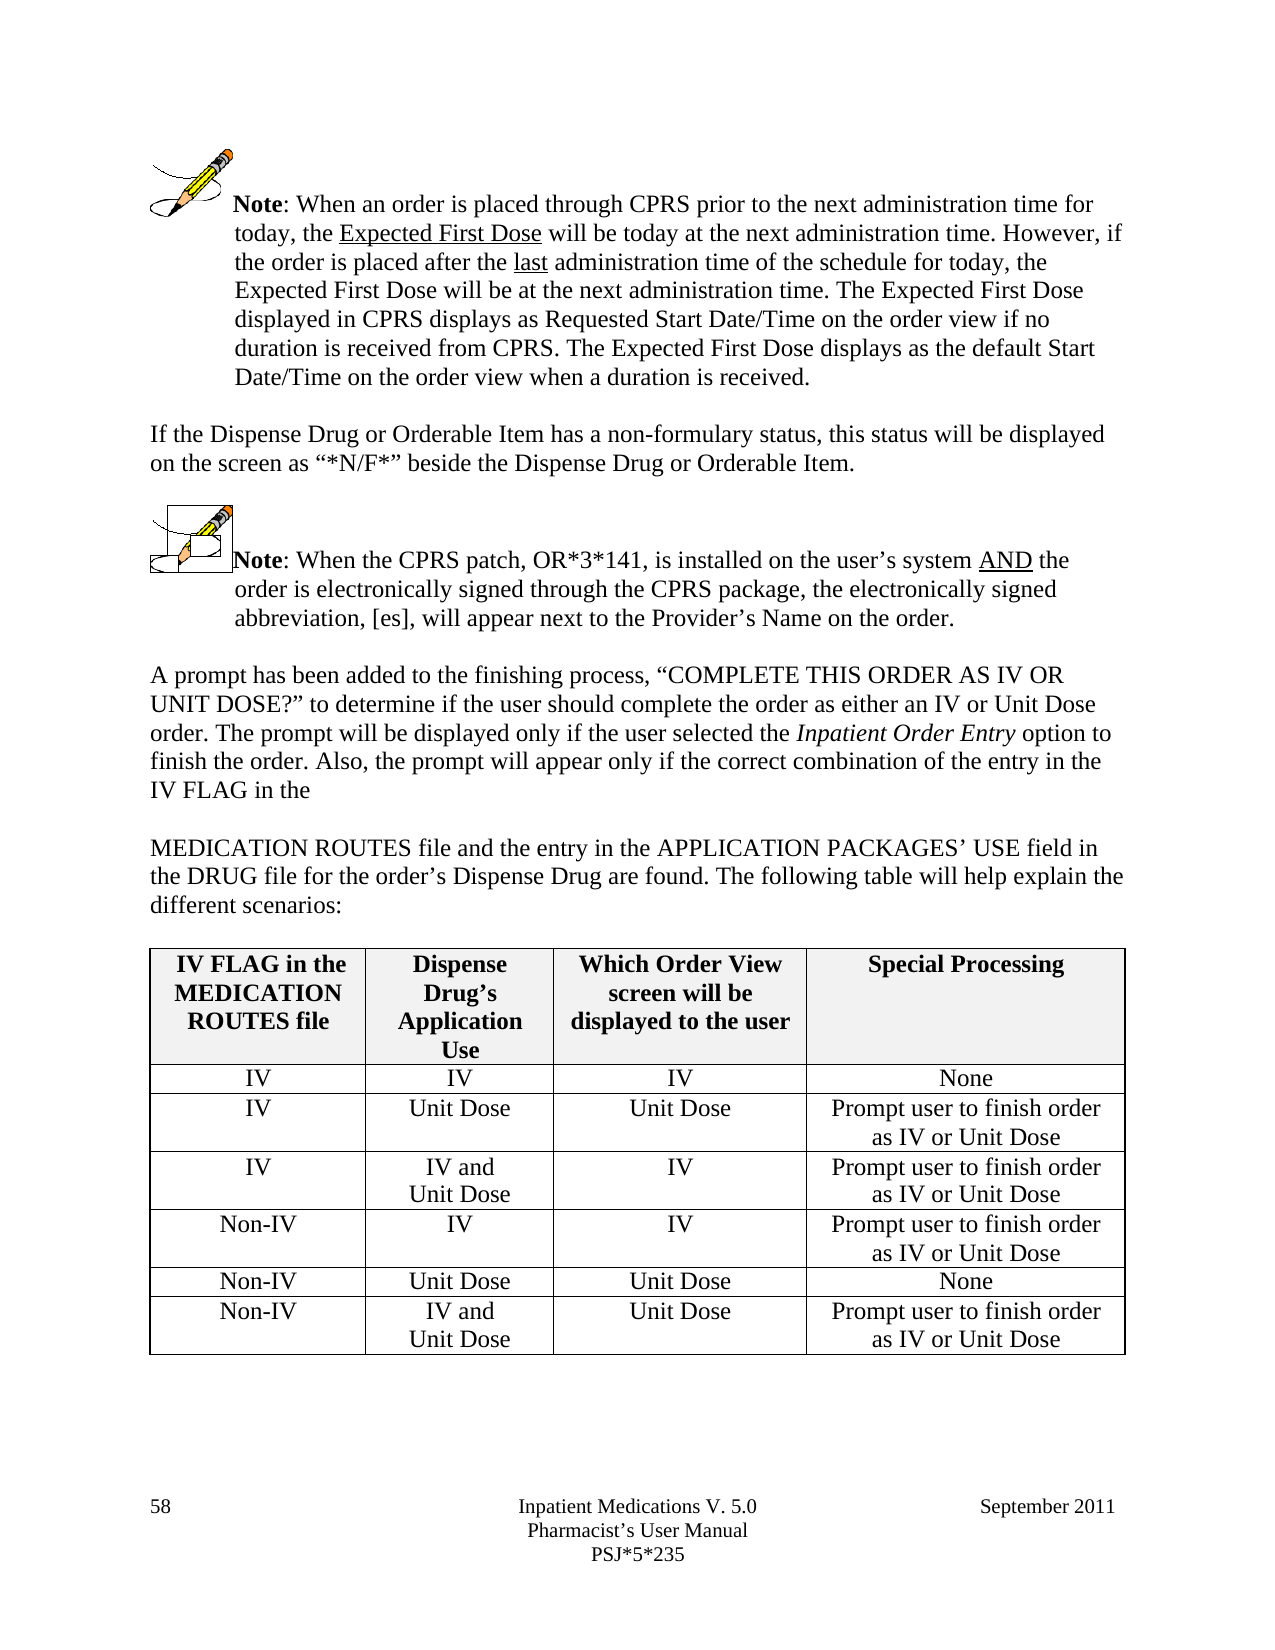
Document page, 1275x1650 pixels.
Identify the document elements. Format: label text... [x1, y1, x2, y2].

table_cell Non-IV [151, 1268, 365, 1296]
text If the Dispense Drug or Orderable Item has a non-formulary status, this status will be displayed on the screen as “*N/F*” beside the Dispense Drug or Orderable Item. [150, 419, 1107, 477]
picture [168, 506, 232, 572]
table_cell Non-IV [151, 1210, 365, 1267]
table_cell IV [366, 1210, 553, 1267]
table_cell Unit Dose [366, 1094, 553, 1151]
picture [151, 556, 178, 572]
table_cell IV [151, 1152, 365, 1209]
table_cell IV [151, 1065, 365, 1093]
text A prompt has been added to the finishing process, “COMPLETE THIS ORDER AS IV OR UNIT DOSE?” to determine if the user should complete the order as either an IV or Unit Dose order. The prompt will be displayed only if the user selected the Inpatient Order Entry option to finish the order. Also, the prompt will appear only if the correct combination of the entry in the IV FLAG in the [150, 660, 1114, 804]
table_cell IV and Unit Dose [366, 1297, 553, 1353]
table_cell Unit Dose [366, 1268, 553, 1296]
table_cell Prompt user to finish order as IV or Unit Dose [807, 1094, 1124, 1151]
text MEDICATION ROUTES file and the entry in the APPLICATION PACKAGES’ USE field in the DRUG file for the order’s Dispense Drug are found. The following table will help explain the different scenarios: [150, 833, 1126, 919]
table_cell None [807, 1268, 1124, 1296]
table_cell Prompt user to finish order as IV or Unit Dose [807, 1152, 1124, 1209]
table_header Special Processing [807, 949, 1124, 1064]
table_header Which Order View screen will be displayed to the user [554, 949, 806, 1064]
table_cell IV and Unit Dose [366, 1152, 553, 1209]
table_header Dispense Drug’s Application Use [366, 949, 553, 1064]
table_cell IV [554, 1152, 806, 1209]
table_cell IV [151, 1094, 365, 1151]
table_header IV FLAG in the MEDICATION ROUTES file [151, 949, 365, 1064]
table_cell None [807, 1065, 1124, 1093]
table_cell Unit Dose [554, 1297, 806, 1353]
table_cell IV [554, 1065, 806, 1093]
table_cell Unit Dose [554, 1094, 806, 1151]
table_cell Prompt user to finish order as IV or Unit Dose [807, 1297, 1124, 1353]
table_cell Prompt user to finish order as IV or Unit Dose [807, 1210, 1124, 1267]
table_cell IV [366, 1065, 553, 1093]
picture [150, 149, 233, 217]
table_cell IV [554, 1210, 806, 1267]
table_cell Unit Dose [554, 1268, 806, 1296]
table_cell Non-IV [151, 1297, 365, 1353]
text Note: When an order is placed through CPRS prior to the next administration time for today, the Expected First Dose will be today at the next administration time. However, if the order is placed after the last administration time of the schedule for today, the Expected First Dose will be at the next administration time. The Expected First Dose displayed in CPRS displays as Requested Start Date/Time on the order view if no duration is received from CPRS. The Expected First Dose displays as the default Start Date/Time on the order view when a duration is received. [233, 189, 1124, 391]
text Note: When the CPRS patch, OR*3*141, is installed on the user’s system AND the order is electronically signed through the CPRS package, the electronically signed abbreviation, [es], will appear next to the Provider’s Name on the order. [233, 545, 1071, 631]
